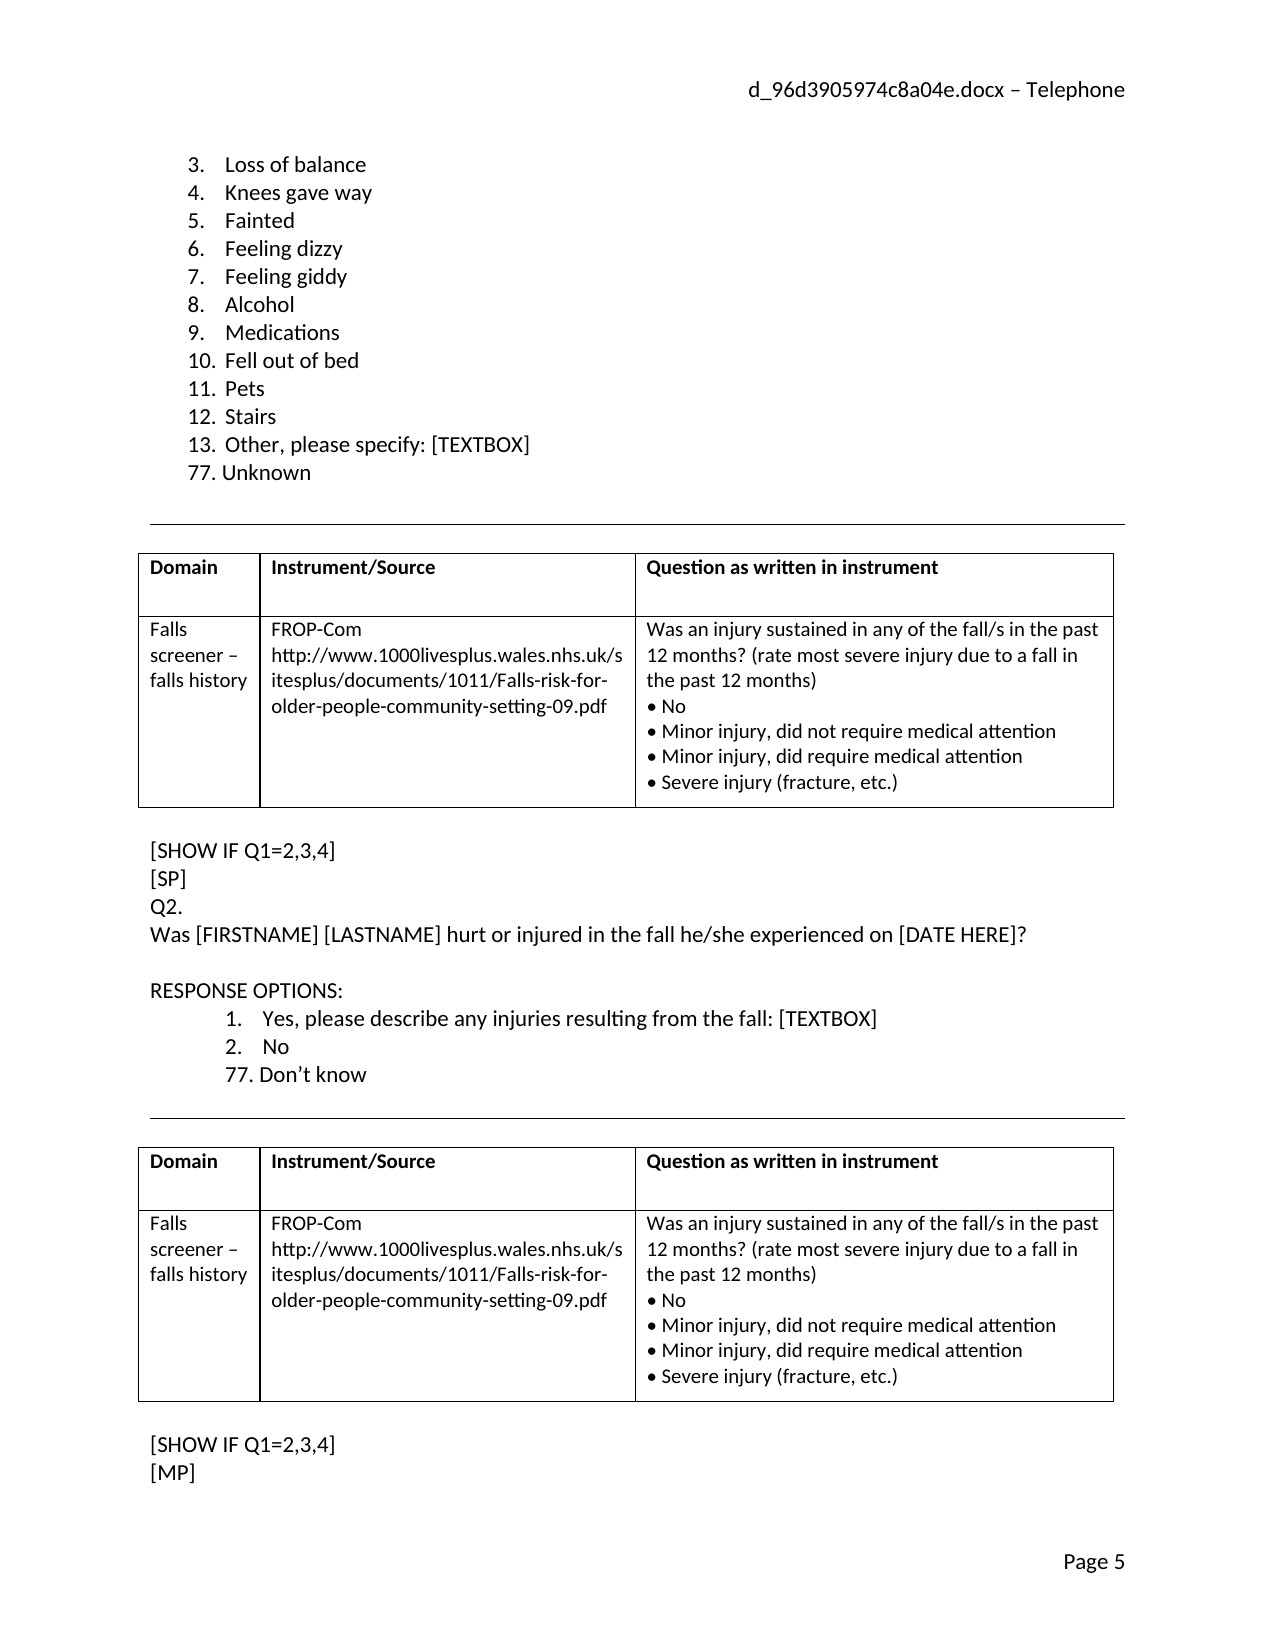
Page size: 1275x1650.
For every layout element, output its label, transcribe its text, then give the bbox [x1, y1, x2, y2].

text [MP] [150, 1458, 1125, 1486]
table_cell FROP-Com http://www.1000livesplus.wales.nhs.uk/sitesplus/documents/1011/Falls-risk-for-older-people-community-setting-09.pdf [261, 1211, 635, 1401]
list Alcohol [187, 290, 1125, 318]
list Yes, please describe any injuries resulting from the fall: [TEXTBOX] [225, 1004, 1125, 1032]
table_header Instrument/Source [261, 554, 635, 616]
text 77. Don’t know [150, 1060, 1125, 1088]
table_cell Falls screener – falls history [139, 1211, 259, 1401]
list Knees gave way [187, 178, 1125, 206]
text RESPONSE OPTIONS: [150, 976, 1125, 1004]
table_header Instrument/Source [261, 1148, 635, 1209]
text Was [FIRSTNAME] [LASTNAME] hurt or injured in the fall he/she experienced on [DATE HERE]? [150, 920, 1125, 948]
table_header Domain [139, 1148, 259, 1209]
table_cell FROP-Com http://www.1000livesplus.wales.nhs.uk/sitesplus/documents/1011/Falls-risk-for-older-people-community-setting-09.pdf [261, 617, 635, 807]
table_cell Was an injury sustained in any of the fall/s in the past 12 months? (rate most severe injury due to a fall in the past 12 months) • No • Minor injury, did not require medical attention • Minor injury, did require medical attention • Severe injury (fracture, etc.) [636, 1211, 1113, 1401]
text [SHOW IF Q1=2,3,4] [150, 836, 1125, 864]
list Fell out of bed [187, 346, 1125, 374]
list Pets [187, 374, 1125, 402]
list Other, please specify: [TEXTBOX] [187, 430, 1125, 458]
table_header Domain [139, 554, 259, 616]
list Feeling dizzy [187, 234, 1125, 262]
table_cell Was an injury sustained in any of the fall/s in the past 12 months? (rate most severe injury due to a fall in the past 12 months) • No • Minor injury, did not require medical attention • Minor injury, did require medical attention • Severe injury (fracture, etc.) [636, 617, 1113, 807]
text [SP] [150, 864, 1125, 892]
text [SHOW IF Q1=2,3,4] [150, 1430, 1125, 1458]
list Stairs [187, 402, 1125, 430]
table_cell Falls screener – falls history [139, 617, 259, 807]
table_header Question as written in instrument [636, 554, 1113, 616]
list Feeling giddy [187, 262, 1125, 290]
list Loss of balance [187, 150, 1125, 178]
list Medications [187, 318, 1125, 346]
text Q2. [150, 892, 1125, 920]
table_header Question as written in instrument [636, 1148, 1113, 1209]
list Fainted [187, 206, 1125, 234]
list No [225, 1032, 1125, 1060]
text 77. Unknown [187, 458, 1125, 486]
